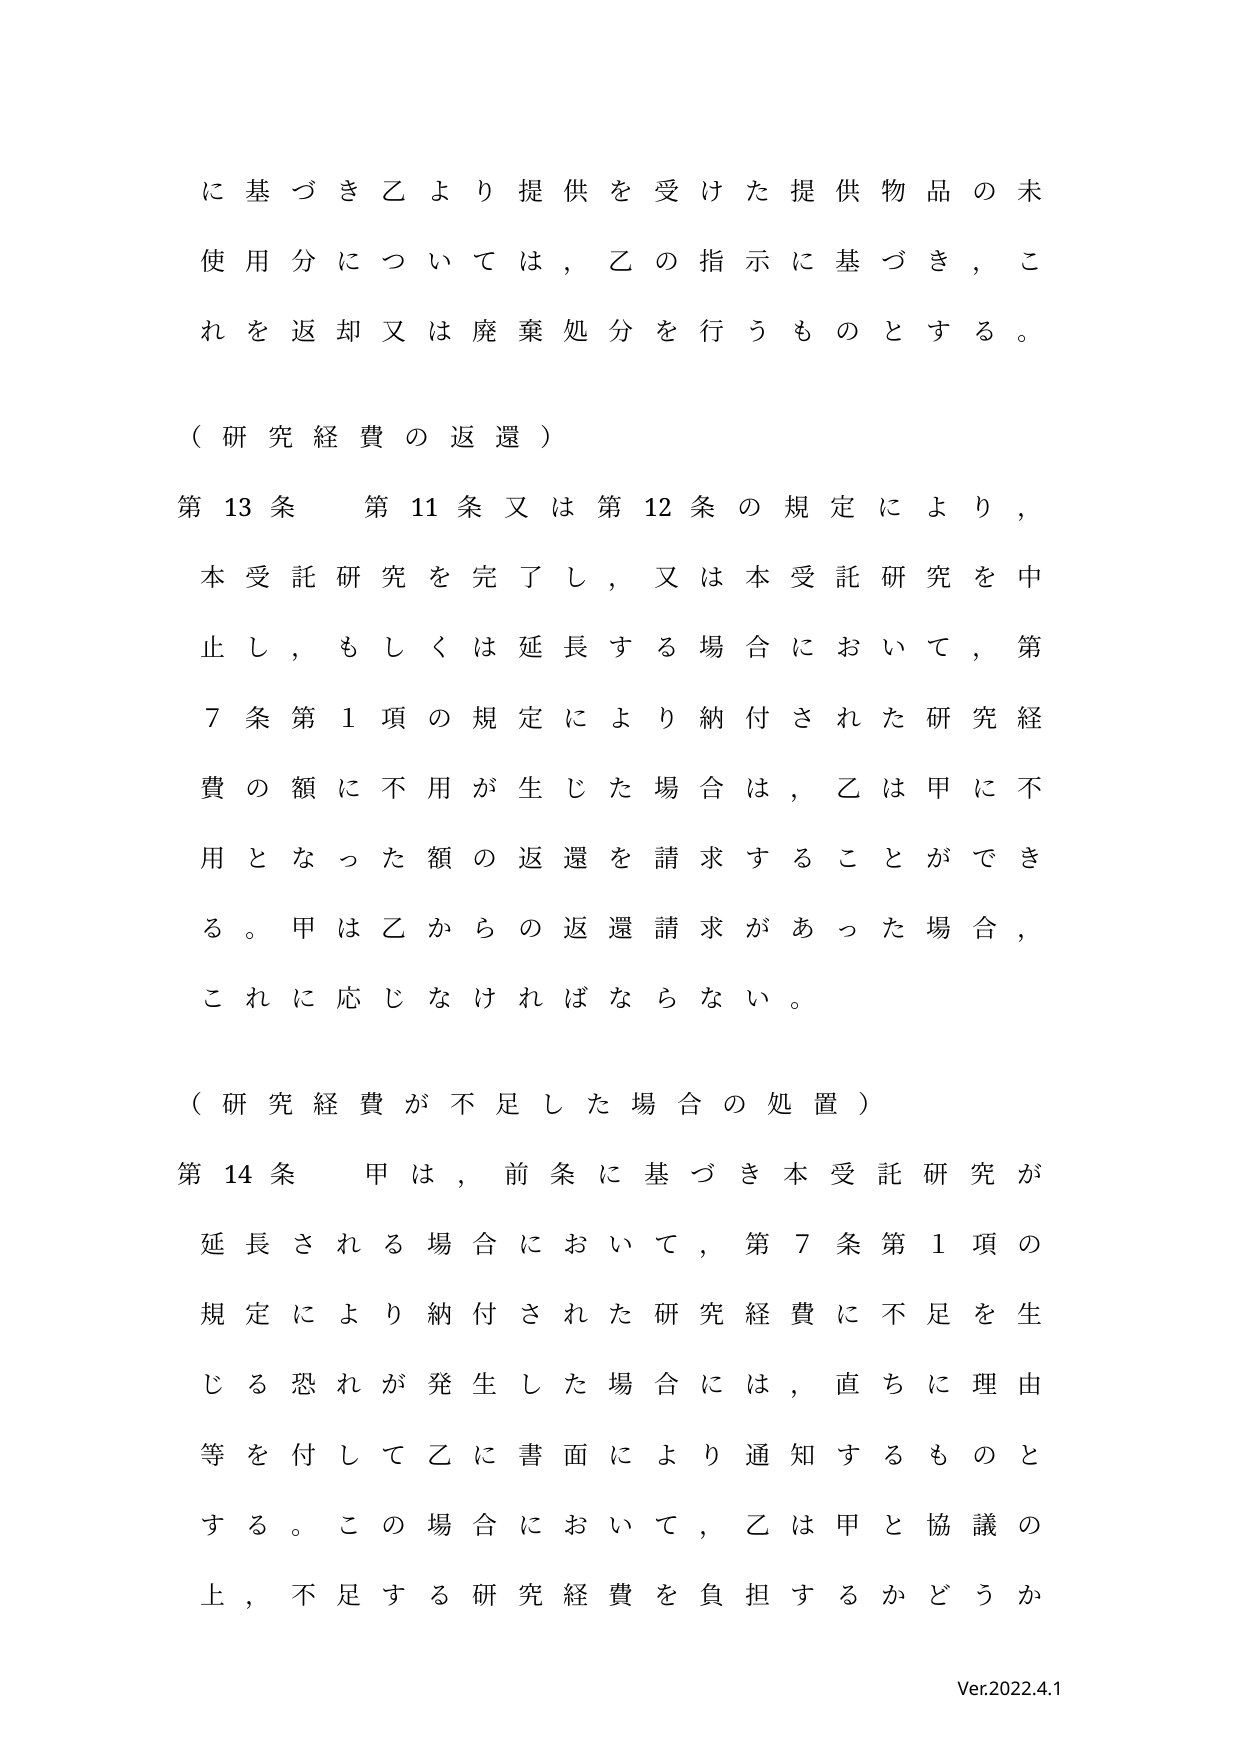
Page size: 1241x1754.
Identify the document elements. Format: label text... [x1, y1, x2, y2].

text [177, 1137, 1063, 1629]
text 第13条 第11条又は第12条の規定により，本受託研究を完了し，又は本受託研究を中止し，もしくは延長する場合において，第７条第１項の規定により納付された研究経費の額に不用が生じた場合は，乙は甲に不用となった額の返還を請求することができる。甲は乙からの返還請求があった場合，これに応じなければならない。 [177, 471, 1063, 1032]
text （研究経費の返還） [177, 400, 1063, 471]
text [177, 154, 1063, 365]
text （研究経費が不足した場合の処置） [177, 1067, 1063, 1137]
